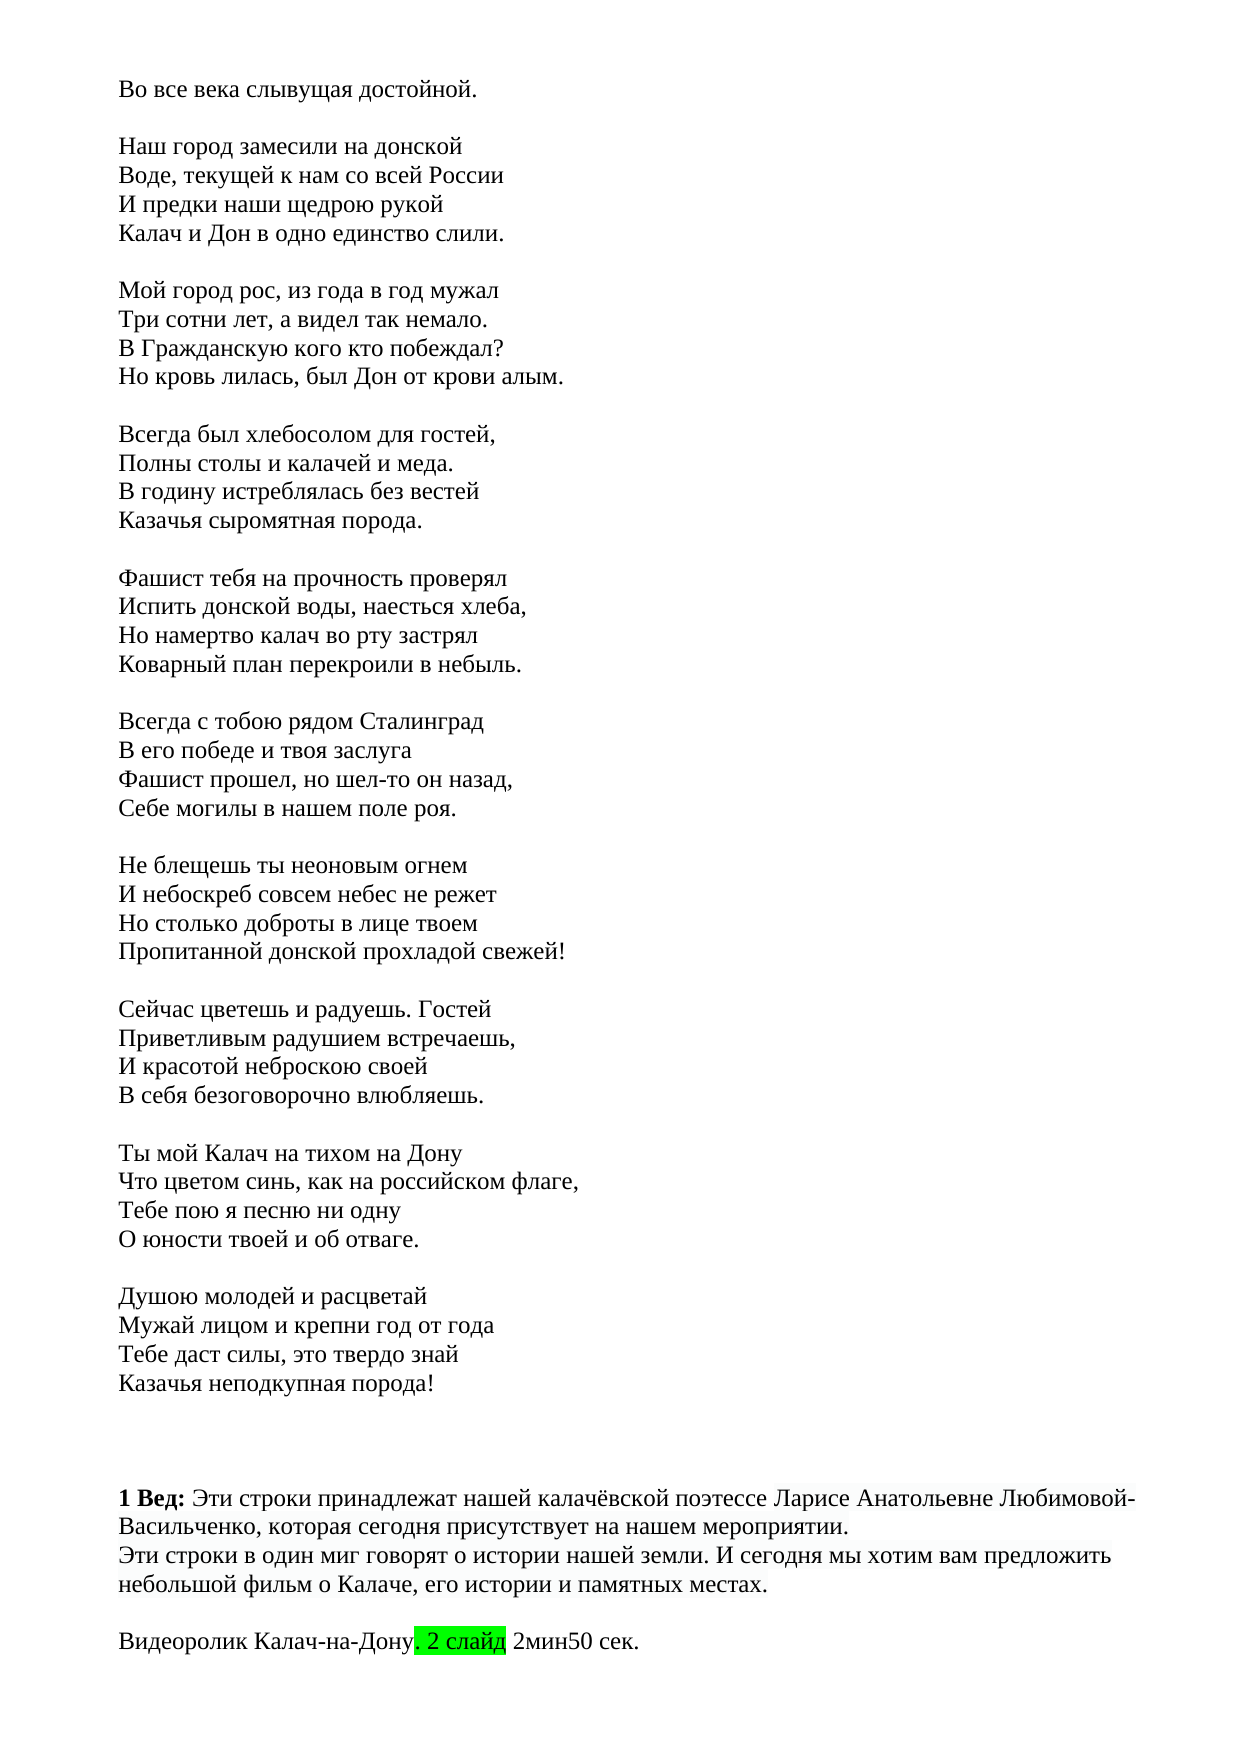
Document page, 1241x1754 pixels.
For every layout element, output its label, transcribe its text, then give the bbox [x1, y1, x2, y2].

text 1 Вед: Эти строки принадлежат нашей калачёвской поэтессе Ларисе Анатольевне Любимовой-Васильченко, которая сегодня присутствует на нашем мероприятии. [849, 1483, 1152, 1540]
text В его победе и твоя заслуга [118, 735, 1152, 764]
text В Гражданскую кого кто побеждал? [118, 333, 1152, 361]
text Тебе даст силы, это твердо знай [118, 1339, 1152, 1368]
text Но кровь лилась, был Дон от крови алым. [118, 361, 1152, 390]
text И небоскреб совсем небес не режет [118, 879, 1152, 908]
text Ты мой Калач на тихом на Дону [118, 1138, 1152, 1166]
text Пропитанной донской прохладой свежей! [118, 936, 1152, 965]
text Воде, текущей к нам со всей России [118, 160, 1152, 189]
text Видеоролик Калач-на-Дону. 2 слайд 2мин50 сек. [506, 1626, 1152, 1655]
text Не блещешь ты неоновым огнем [118, 850, 1152, 879]
text И красотой неброскою своей [118, 1051, 1152, 1080]
text Казачья неподкупная порода! [118, 1368, 1152, 1396]
text Испить донской воды, наесться хлеба, [118, 591, 1152, 620]
text 1 Вед: Эти строки принадлежат нашей калачёвской поэтессе Ларисе Анатольевне Любимовой-Васильченко, которая сегодня присутствует на нашем мероприятии. [118, 1483, 774, 1511]
text Но намертво калач во рту застрял [118, 620, 1152, 649]
text Душою молодей и расцветай [118, 1281, 1152, 1310]
text Всегда был хлебосолом для гостей, [118, 419, 1152, 448]
text В себя безоговорочно влюбляешь. [118, 1080, 1152, 1109]
text О юности твоей и об отваге. [118, 1224, 1152, 1253]
text Эти строки в один миг говорят о истории нашей земли. И сегодня мы хотим вам предложить небольшой фильм о Калаче, его истории и памятных местах. [768, 1540, 1152, 1598]
text Три сотни лет, а видел так немало. [118, 304, 1152, 333]
text И предки наши щедрою рукой [118, 189, 1152, 218]
text В годину истреблялась без вестей [118, 476, 1152, 505]
text Приветливым радушием встречаешь, [118, 1023, 1152, 1051]
text Калач и Дон в одно единство слили. [118, 218, 1152, 246]
text Мужай лицом и крепни год от года [118, 1310, 1152, 1339]
text Что цветом синь, как на российском флаге, [118, 1166, 1152, 1195]
text Сейчас цветешь и радуешь. Гостей [118, 994, 1152, 1023]
text Видеоролик Калач-на-Дону. 2 слайд 2мин50 сек. [118, 1626, 414, 1655]
text Во все века слывущая достойной. [118, 74, 1152, 103]
text Мой город рос, из года в год мужал [118, 275, 1152, 304]
text Но столько доброты в лице твоем [118, 908, 1152, 936]
text Фашист прошел, но шел-то он назад, [118, 764, 1152, 793]
text Казачья сыромятная порода. [118, 505, 1152, 534]
text Тебе пою я песню ни одну [118, 1195, 1152, 1224]
text Коварный план перекроили в небыль. [118, 649, 1152, 678]
text Всегда с тобою рядом Сталинград [118, 706, 1152, 735]
text Наш город замесили на донской [118, 131, 1152, 160]
text Полны столы и калачей и меда. [118, 448, 1152, 476]
text Фашист тебя на прочность проверял [118, 563, 1152, 591]
text Себе могилы в нашем поле роя. [118, 793, 1152, 821]
